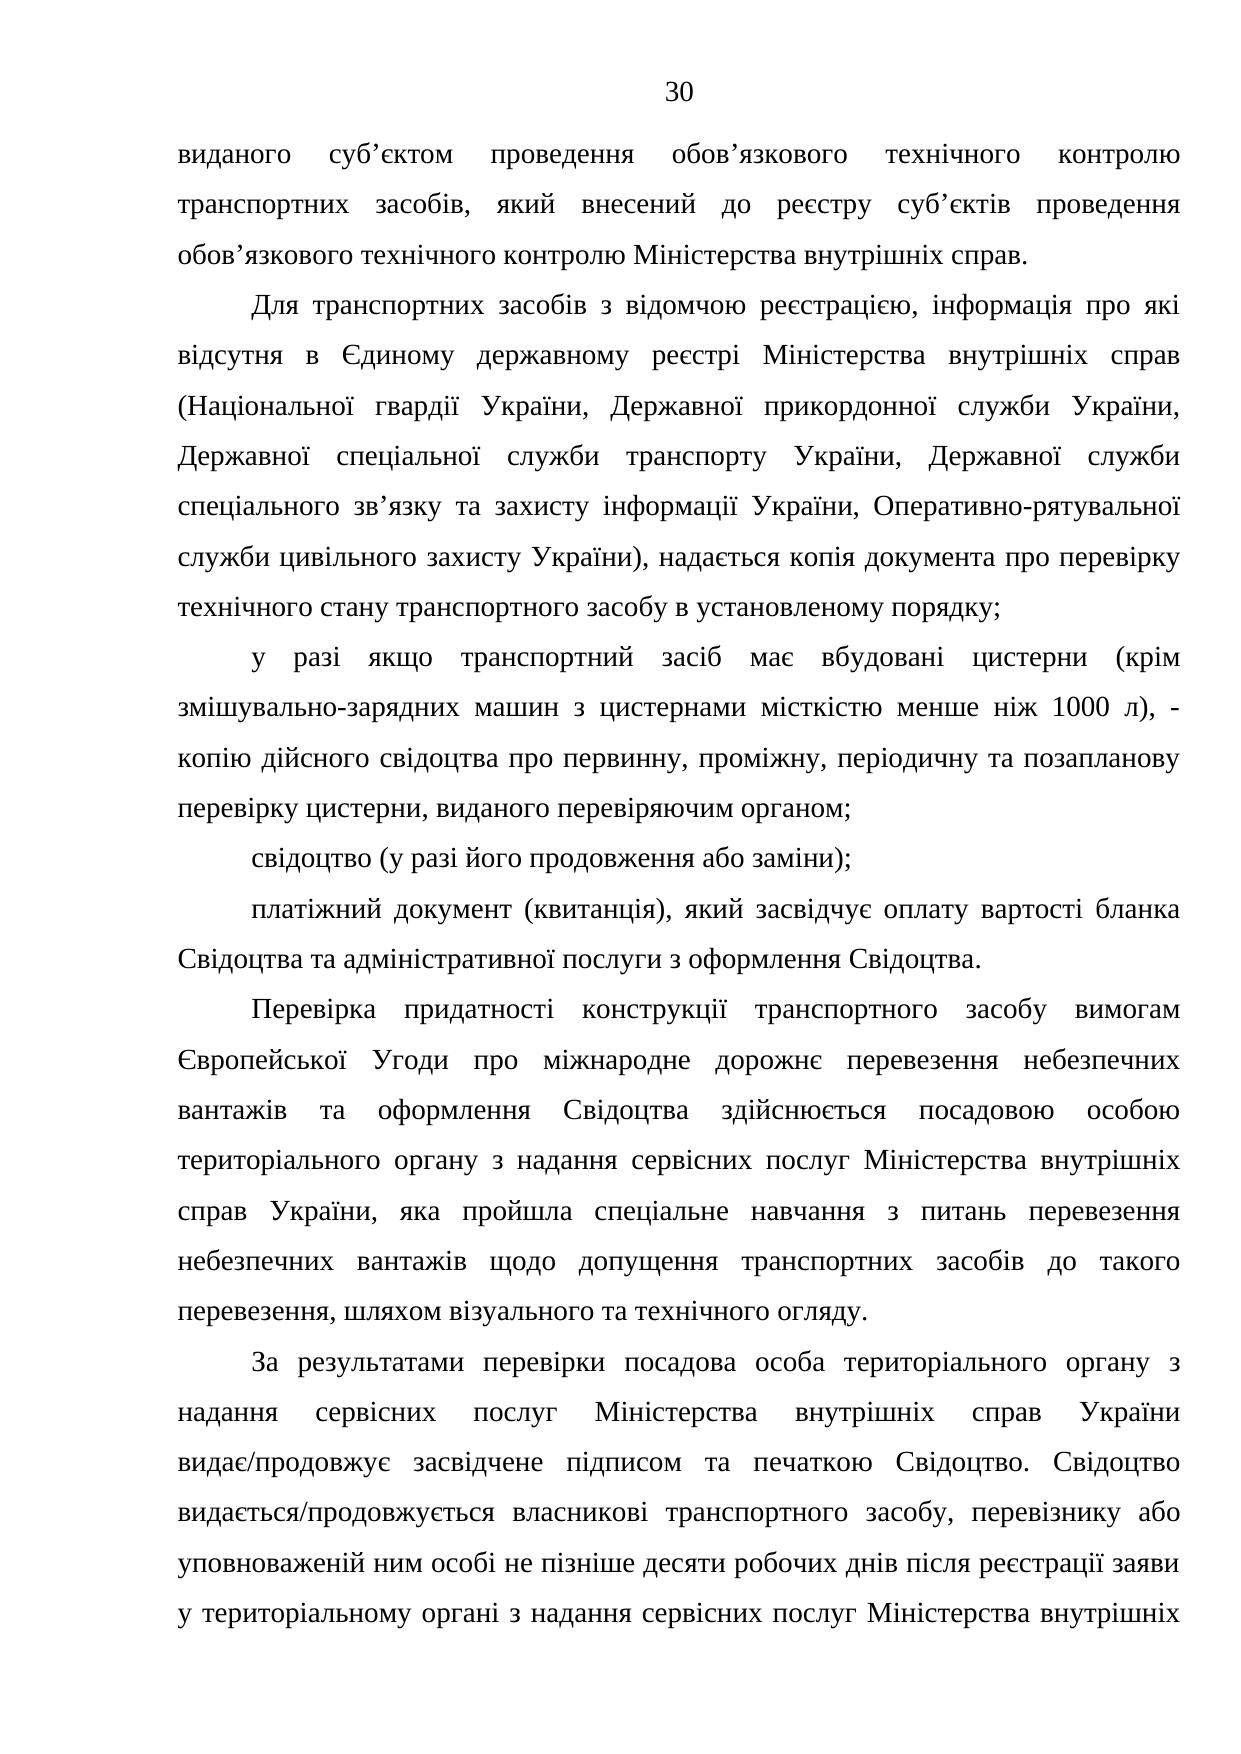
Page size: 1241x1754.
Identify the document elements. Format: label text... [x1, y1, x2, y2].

text платіжний документ (квитанція), який засвідчує оплату вартості бланка Свідоцтва та адміністративної послуги з оформлення Свідоцтва. [177, 891, 1181, 975]
text Перевірка придатності конструкції транспортного засобу вимогам Європейської Угоди про міжнародне дорожнє перевезення небезпечних вантажів та оформлення Свідоцтва здійснюється посадовою особою територіального органу з надання сервісних послуг Міністерства внутрішніх справ України, яка пройшла спеціальне навчання з питань перевезення небезпечних вантажів щодо допущення транспортних засобів до такого перевезення, шляхом візуального та технічного огляду. [177, 991, 1181, 1327]
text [177, 1344, 1181, 1629]
text у разі якщо транспортний засіб має вбудовані цистерни (крім змішувально-зарядних машин з цистернами місткістю менше ніж 1000 л), - копію дійсного свідоцтва про первинну, проміжну, періодичну та позапланову перевірку цистерни, виданого перевіряючим органом; [177, 639, 1181, 824]
text свідоцтво (у разі його продовження або заміни); [177, 841, 1181, 874]
text Для транспортних засобів з відомчою реєстрацією, інформація про які відсутня в Єдиному державному реєстрі Міністерства внутрішніх справ (Національної гвардії України, Державної прикордонної служби України, Державної спеціальної служби транспорту України, Державної служби спеціального зв’язку та захисту інформації України, Оперативно-рятувальної служби цивільного захисту України), надається копія документа про перевірку технічного стану транспортного засобу в установленому порядку; [177, 287, 1181, 622]
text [177, 136, 1181, 270]
